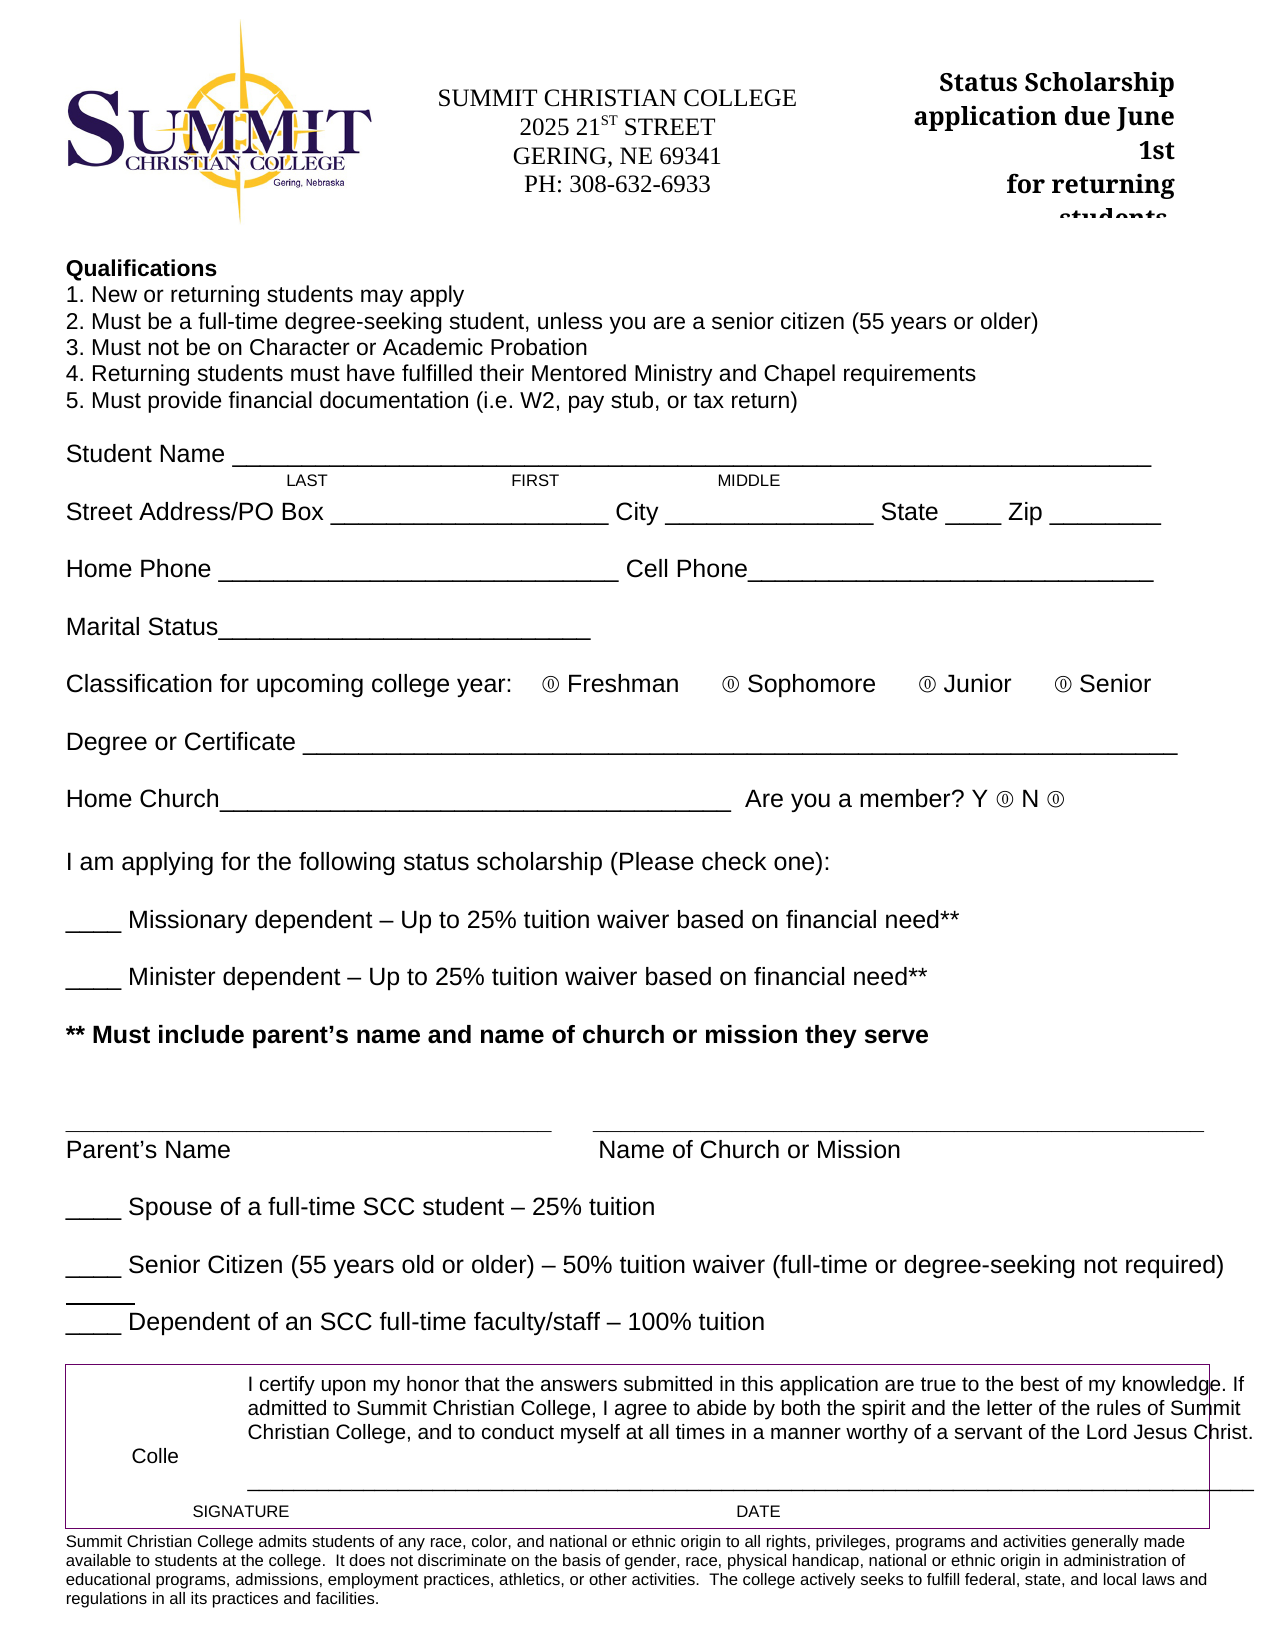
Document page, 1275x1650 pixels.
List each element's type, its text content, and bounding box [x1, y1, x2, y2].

text 4. Returning students must have fulfilled their Mentored Ministry and Chapel requirements [66, 360, 1228, 387]
text Student Name [66, 439, 1228, 468]
text 2. Must be a full-time degree-seeking student, unless you are a senior citizen (55 years or older) [66, 308, 1228, 334]
text Marital Status [66, 612, 1228, 641]
picture [64, 19, 373, 226]
text ** Must include parent’s name and name of church or mission they serve [66, 1020, 1228, 1048]
text I am applying for the following status scholarship (Please check one): [66, 847, 1228, 876]
text ____ Missionary dependent – Up to 25% tuition waiver based on financial need** [66, 905, 1228, 933]
text Summit Christian College admits students of any race, color, and national or ethnic origin to all rights, privileges, programs and activities generally made available to students at the college. It does not discriminate on the basis of gender, race, physical handicap, national or ethnic origin in administration of educational programs, admissions, employment practices, athletics, or other activities. The college actively seeks to fulfill federal, state, and local laws and regulations in all its practices and facilities. [66, 1531, 1228, 1608]
text 3. Must not be on Character or Academic Probation [66, 334, 1228, 360]
text Parent’s Name Name of Church or Mission [66, 1135, 1228, 1163]
text Classification for upcoming college year: ⓪ Freshman ⓪ Sophomore ⓪ Junior ⓪ Senior [66, 669, 1228, 698]
text ____ Spouse of a full-time SCC student – 25% tuition [66, 1192, 1228, 1221]
text ___________________________________ ____________________________________________ [66, 1106, 1228, 1135]
text ____ Dependent of an SCC full-time faculty/staff – 100% tuition [66, 1307, 1228, 1336]
text ____ Minister dependent – Up to 25% tuition waiver based on financial need** [66, 962, 1228, 991]
text Street Address/PO Box ____________________ City _______________ State ____ Zip ________ [66, 497, 1228, 526]
text 1. New or returning students may apply [66, 281, 1228, 308]
text Degree or Certificate _______________________________________________________________ [66, 727, 1228, 756]
text Home Church Are you a member? Y ⓪ N ⓪ [66, 784, 1228, 813]
text ____ Senior Citizen (55 years old or older) – 50% tuition waiver (full-time or degree-seeking not required) [66, 1250, 1228, 1278]
text Qualifications [66, 255, 1228, 281]
text 5. Must provide financial documentation (i.e. W2, pay stub, or tax return) [66, 387, 1228, 413]
text Home Phone Cell Phone [66, 554, 1228, 583]
